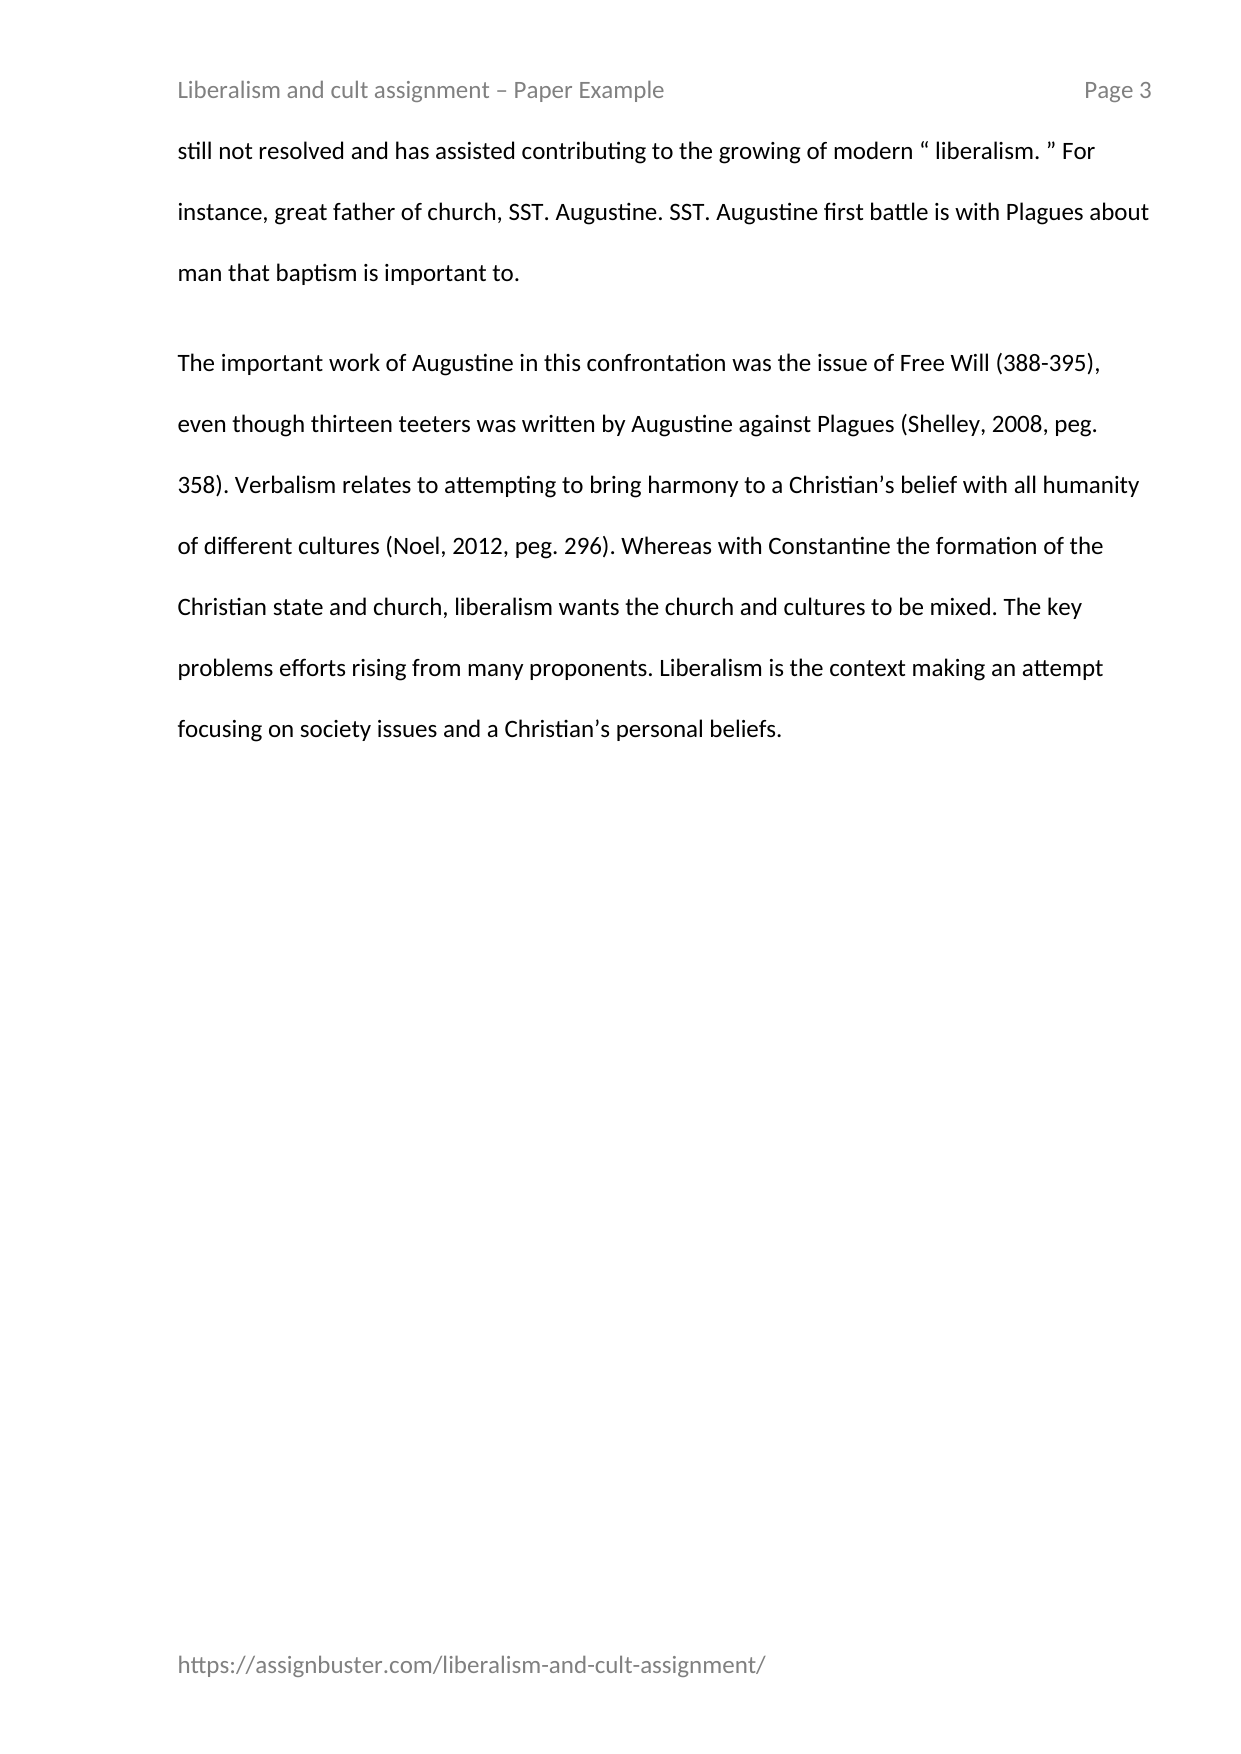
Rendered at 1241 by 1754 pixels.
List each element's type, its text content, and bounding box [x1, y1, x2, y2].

text The important work of Augustine in this confrontation was the issue of Free Will (388-395), even though thirteen teeters was written by Augustine against Plagues (Shelley, 2008, peg. 358). Verbalism relates to attempting to bring harmony to a Christian’s belief with all humanity of different cultures (Noel, 2012, peg. 296). Whereas with Constantine the formation of the Christian state and church, liberalism wants the church and cultures to be mixed. The key problems efforts rising from many proponents. Liberalism is the context making an attempt focusing on society issues and a Christian’s personal beliefs. [177, 347, 1152, 744]
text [177, 135, 1152, 287]
